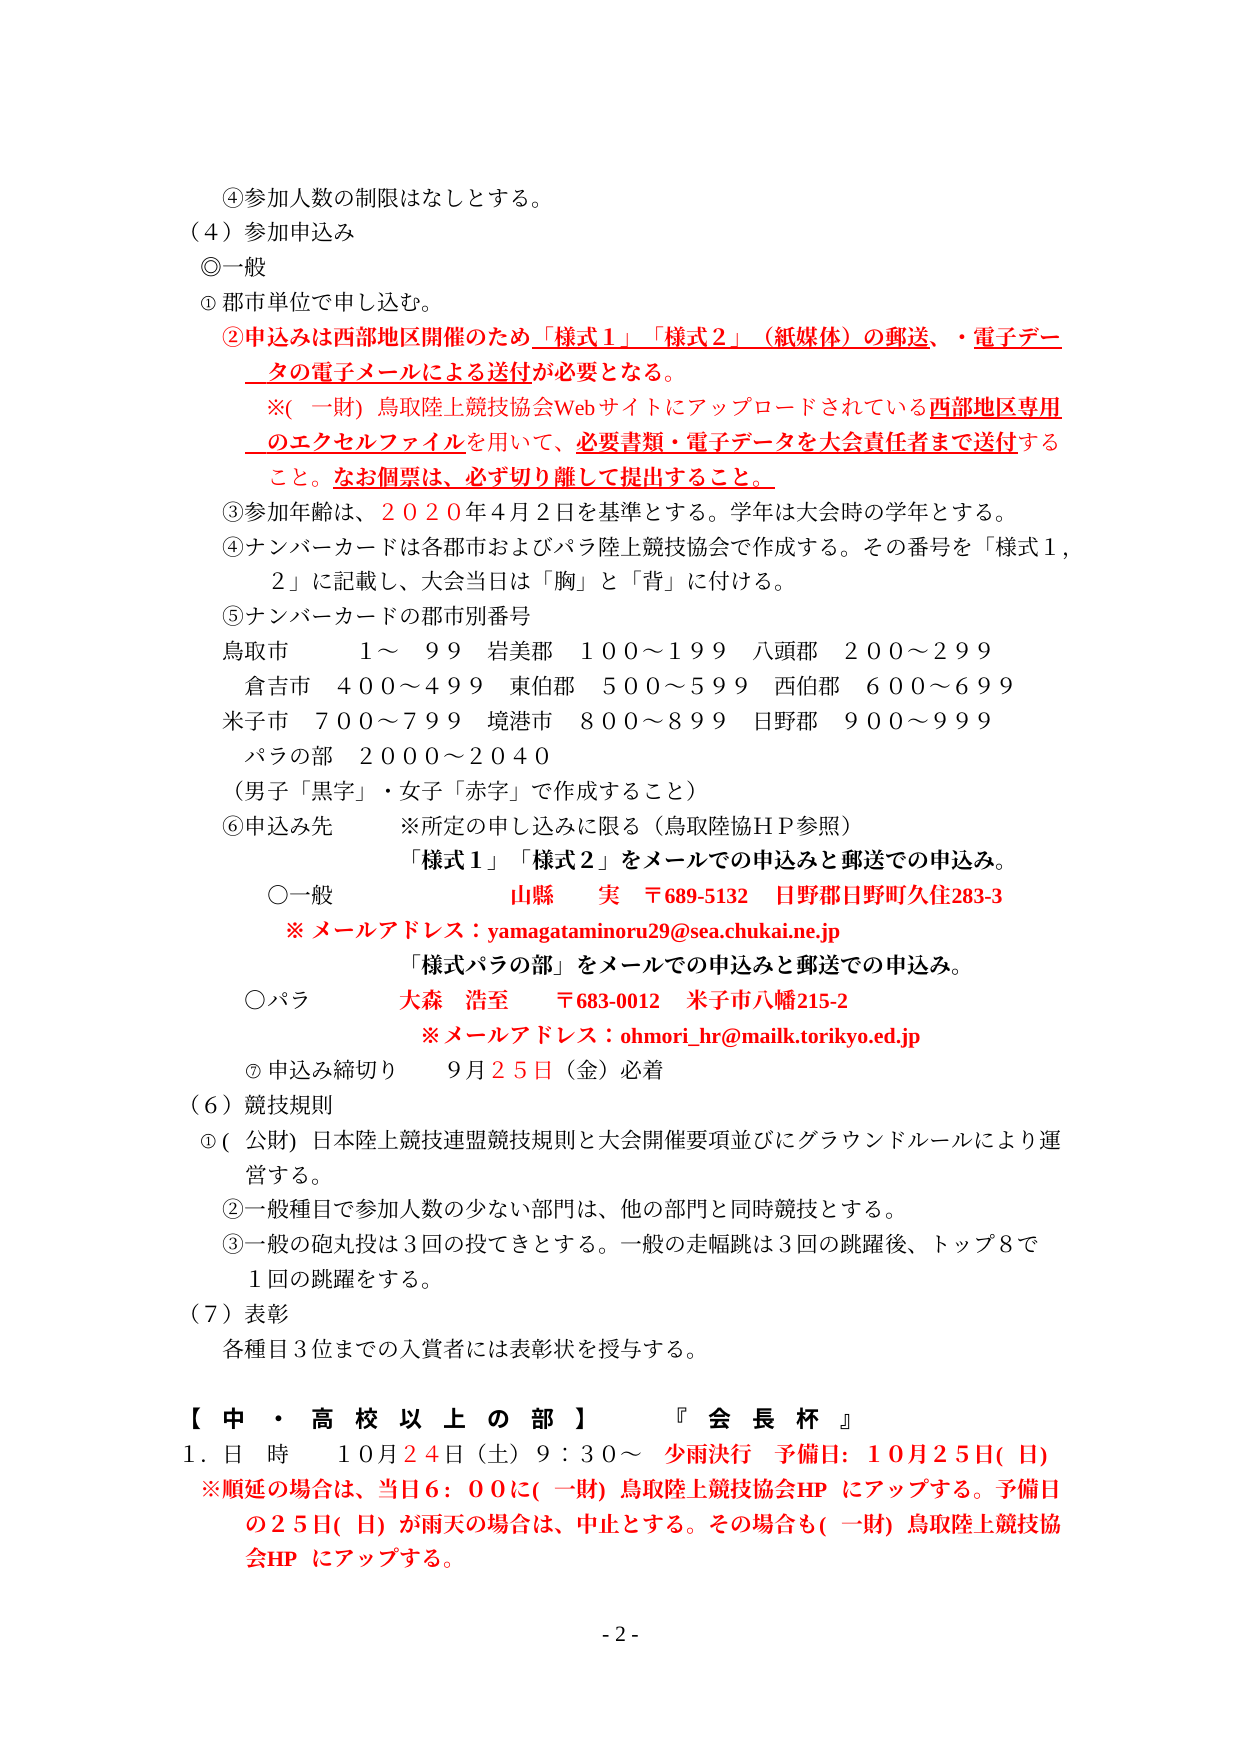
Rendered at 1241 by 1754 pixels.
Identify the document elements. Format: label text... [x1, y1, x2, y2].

text ※順延の場合は、当日６:００に(一財)鳥取陸上競技協会HPにアップする。予備日の２５日(日)が雨天の場合は、中止とする。その場合も(一財)鳥取陸上競技協会HPにアップする。 [178, 1470, 1062, 1575]
text ④ナンバーカードは各郡市およびパラ陸上競技協会で作成する。その番号を「様式１，２」に記載し、大会当日は「胸」と「背」に付ける。 [178, 528, 1062, 598]
text ①郡市単位で申し込む。 [178, 284, 1062, 319]
text パラの部 ２０００～２０４０ [178, 737, 1062, 772]
text ◎一般 [178, 249, 1062, 284]
text ②申込みは西部地区開催のため「様式１」「様式２」（紙媒体）の郵送、・電子データの電子メールによる送付が必要となる。 [178, 319, 1062, 388]
text ③一般の砲丸投は３回の投てきとする。一般の走幅跳は３回の跳躍後、トップ８で [178, 1226, 1062, 1261]
text ⑤ナンバーカードの郡市別番号 [178, 598, 1062, 633]
text ①(公財)日本陸上競技連盟競技規則と大会開催要項並びにグラウンドルールにより運営する。 [178, 1121, 1062, 1191]
text 【中・高校以上の部】 『会長杯』 [178, 1400, 1062, 1435]
text （６）競技規則 [178, 1086, 1062, 1121]
text ※メールアドレス：ohmori_hr@mailk.torikyo.ed.jp [178, 1017, 1062, 1051]
text （７）表彰 [178, 1296, 1062, 1331]
text ○パラ 大森 浩至 〒683-0012 米子市八幡215-2 [178, 982, 1062, 1017]
text ⑦申込み締切り ９月２５日（金）必着 [178, 1051, 1062, 1086]
text ○一般 山縣 実 〒689-5132 日野郡日野町久住283-3 [178, 877, 1062, 912]
text ③参加年齢は、２０２０年４月２日を基準とする。学年は大会時の学年とする。 [178, 493, 1062, 528]
text 倉吉市 ４００～４９９ 東伯郡 ５００～５９９ 西伯郡 ６００～６９９ [178, 668, 1062, 702]
text （男子「黒字」・女子「赤字」で作成すること） [178, 772, 1062, 807]
text 米子市 ７００～７９９ 境港市 ８００～８９９ 日野郡 ９００～９９９ [178, 702, 1062, 737]
text ⑥申込み先 ※所定の申し込みに限る（鳥取陸協ＨＰ参照） [178, 807, 1062, 842]
text 各種目３位までの入賞者には表彰状を授与する。 [178, 1331, 1062, 1366]
text ④参加人数の制限はなしとする。 [178, 179, 1062, 214]
text 「様式１」「様式２」をメールでの申込みと郵送での申込み。 [178, 842, 1062, 877]
text ※(一財)鳥取陸上競技協会Webサイトにアップロードされている西部地区専用のエクセルファイルを用いて、必要書類・電子データを大会責任者まで送付すること。なお個票は、必ず切り離して提出すること。 [245, 388, 1062, 493]
text ※メールアドレス：yamagataminoru29@sea.chukai.ne.jp [178, 912, 1062, 947]
text ②一般種目で参加人数の少ない部門は、他の部門と同時競技とする。 [178, 1191, 1062, 1226]
text １．日 時 １０月２４日（土）９：３０～ 少雨決行 予備日:１０月２５日(日) [178, 1435, 1062, 1470]
text （４）参加申込み [178, 214, 1062, 249]
text １回の跳躍をする。 [178, 1261, 1062, 1296]
text 「様式パラの部」をメールでの申込みと郵送での申込み。 [178, 947, 1062, 982]
text 鳥取市 １～ ９９ 岩美郡 １００～１９９ 八頭郡 ２００～２９９ [178, 633, 1062, 668]
